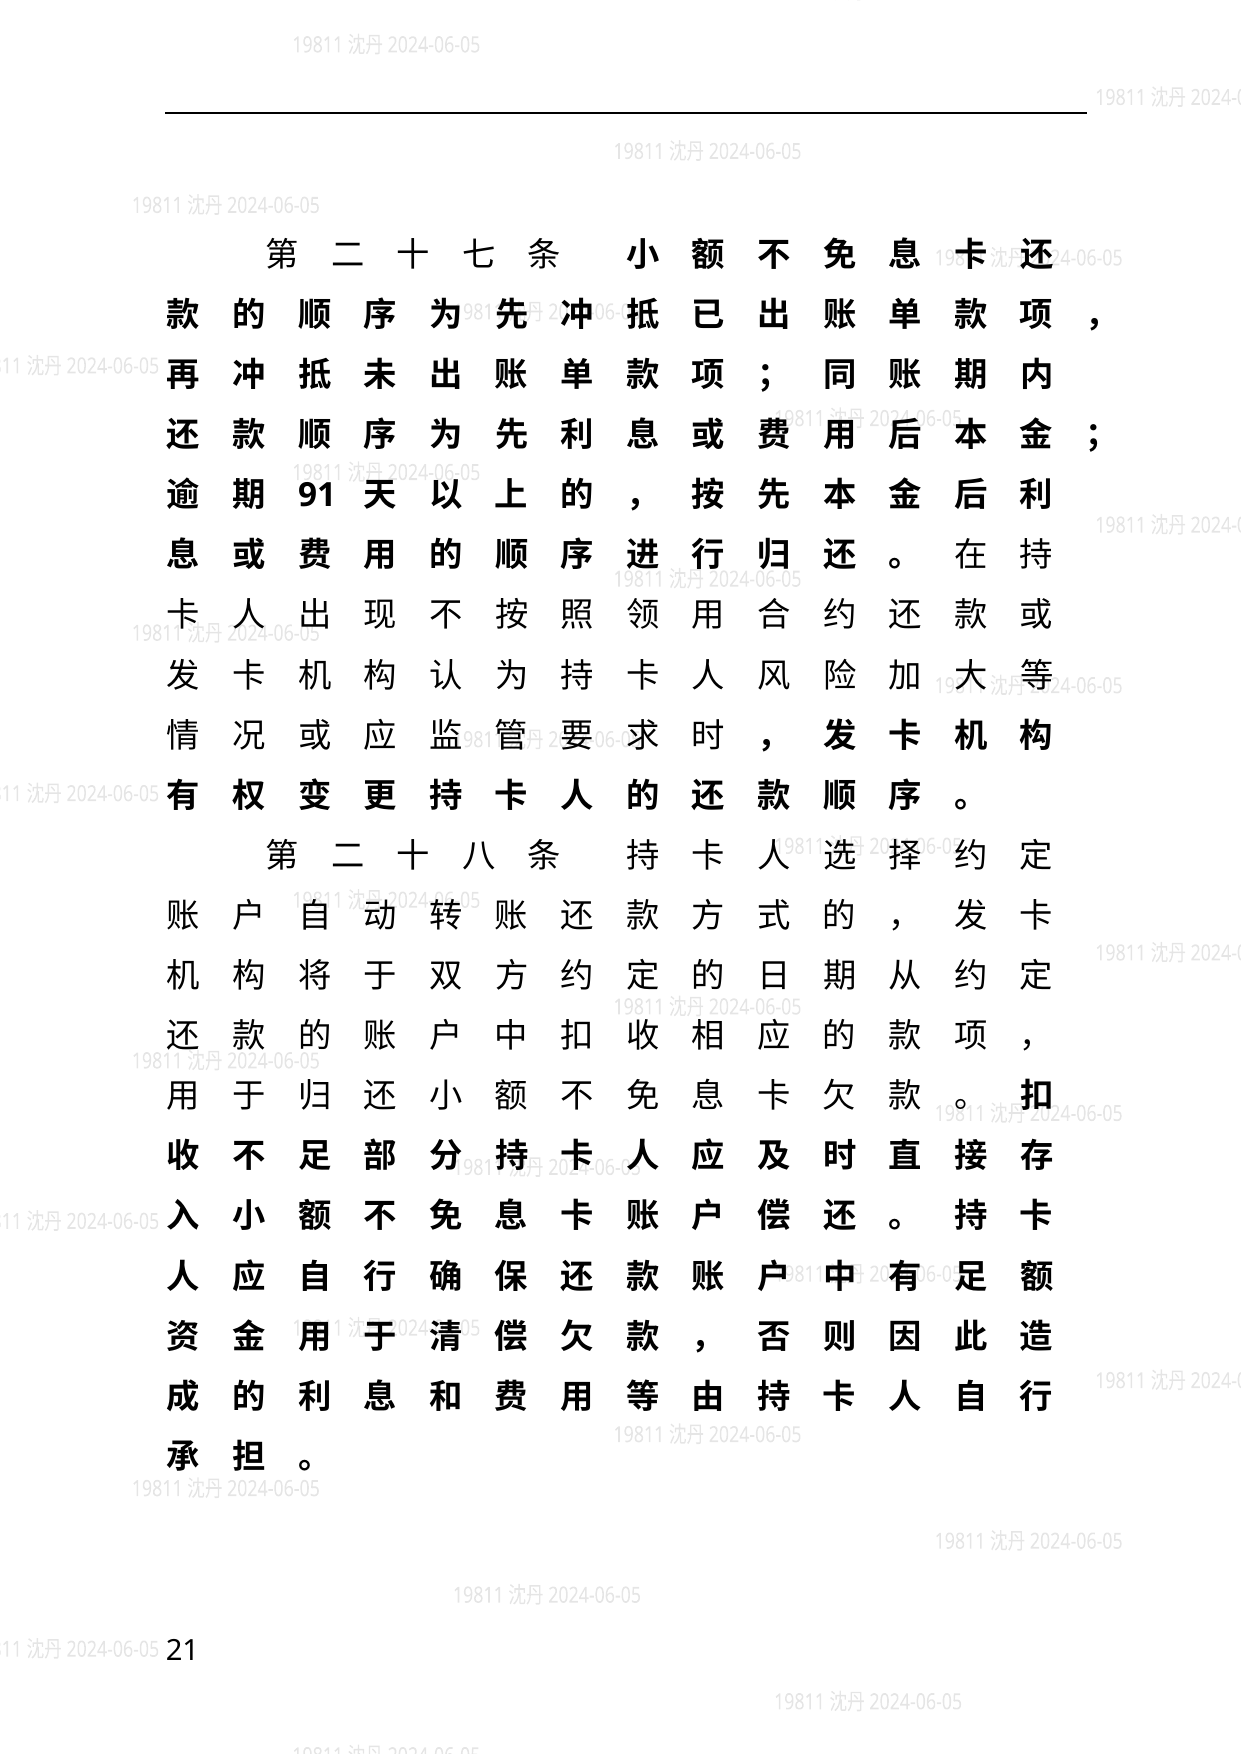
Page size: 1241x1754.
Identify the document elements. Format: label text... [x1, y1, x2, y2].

text 第二十八条 持卡人选择约定账户自动转账还款方式的，发卡机构将于双方约定的日期从约定还款的账户中扣收相应的款项，用于归还小额不免息卡欠款。扣收不足部分持卡人应及时直接存入小额不免息卡账户偿还。持卡人应自行确保还款账户中有足额资金用于清偿欠款，否则因此造成的利息和费用等由持卡人自行承担。 [167, 823, 1085, 1484]
text 第二十七条 小额不免息卡还款的顺序为先冲抵已出账单款项，再冲抵未出账单款项；同账期内还款顺序为先利息或费用后本金；逾期91天以上的，按先本金后利息或费用的顺序进行归还。在持卡人出现不按照领用合约还款或发卡机构认为持卡人风险加大等情况或应监管要求时，发卡机构有权变更持卡人的还款顺序。 [167, 222, 1085, 823]
